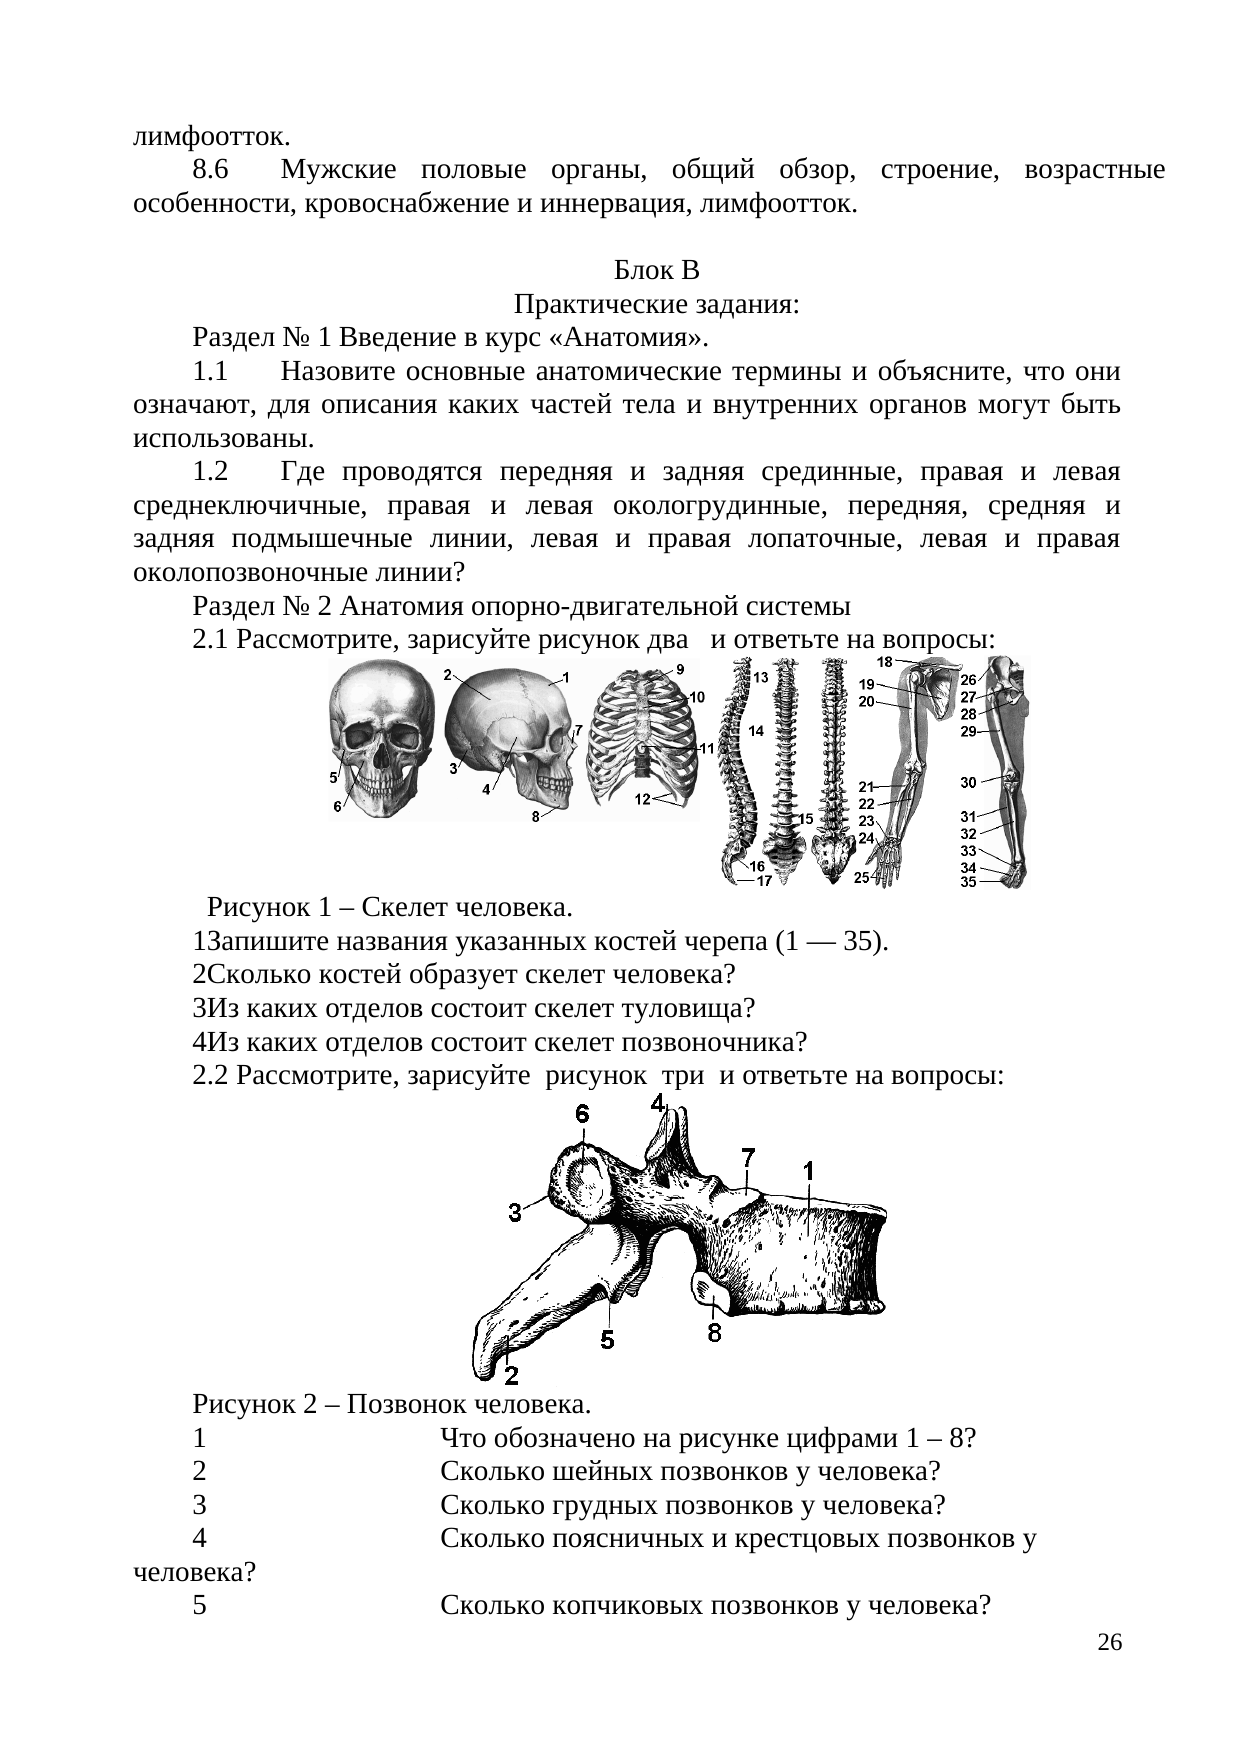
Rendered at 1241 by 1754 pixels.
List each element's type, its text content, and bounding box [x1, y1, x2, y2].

list Запишите названия указанных костей черепа (1 — 35). [133, 923, 1166, 957]
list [133, 118, 1167, 152]
text 2.1 Рассмотрите, зарисуйте рисунок два и ответьте на вопросы: [133, 621, 1167, 655]
list Из каких отделов состоит скелет позвоночника? [133, 1024, 1167, 1057]
list Сколько костей образует скелет человека? [133, 957, 1167, 990]
list Назовите основные анатомические термины и объясните, что они означают, для описания каких частей тела и внутренних органов могут быть использованы. [133, 353, 1122, 453]
text Рисунок 1 – Скелет человека. [133, 889, 1166, 923]
list Что обозначено на рисунке цифрами 1 – 8? [133, 1420, 1166, 1453]
text Раздел № 2 Анатомия опорно-двигательной системы [133, 588, 1167, 621]
text 2.2 Рассмотрите, зарисуйте рисунок три и ответьте на вопросы: [133, 1057, 1167, 1091]
list Где проводятся передняя и задняя срединные, правая и левая среднеключичные, правая и левая окологрудинные, передняя, средняя и задняя подмышечные линии, левая и правая лопаточные, левая и правая околопозвоночные линии? [133, 453, 1122, 588]
list Сколько копчиковых позвонков у человека? [133, 1587, 1167, 1621]
picture [471, 1090, 887, 1387]
list Сколько поясничных и крестцовых позвонков у человека? [133, 1520, 1167, 1587]
text Раздел № 1 Введение в курс «Анатомия». [133, 319, 1122, 353]
list Сколько грудных позвонков у человека? [133, 1487, 1167, 1520]
list Из каких отделов состоит скелет туловища? [133, 990, 1167, 1024]
text Рисунок 2 – Позвонок человека. [133, 1386, 1166, 1420]
text Блок В [133, 252, 1122, 286]
picture [327, 654, 1031, 890]
text Практические задания: [133, 286, 1122, 319]
list Мужские половые органы, общий обзор, строение, возрастные особенности, кровоснабжение и иннервация, лимфоотток. [133, 152, 1167, 219]
list Сколько шейных позвонков у человека? [133, 1453, 1167, 1487]
